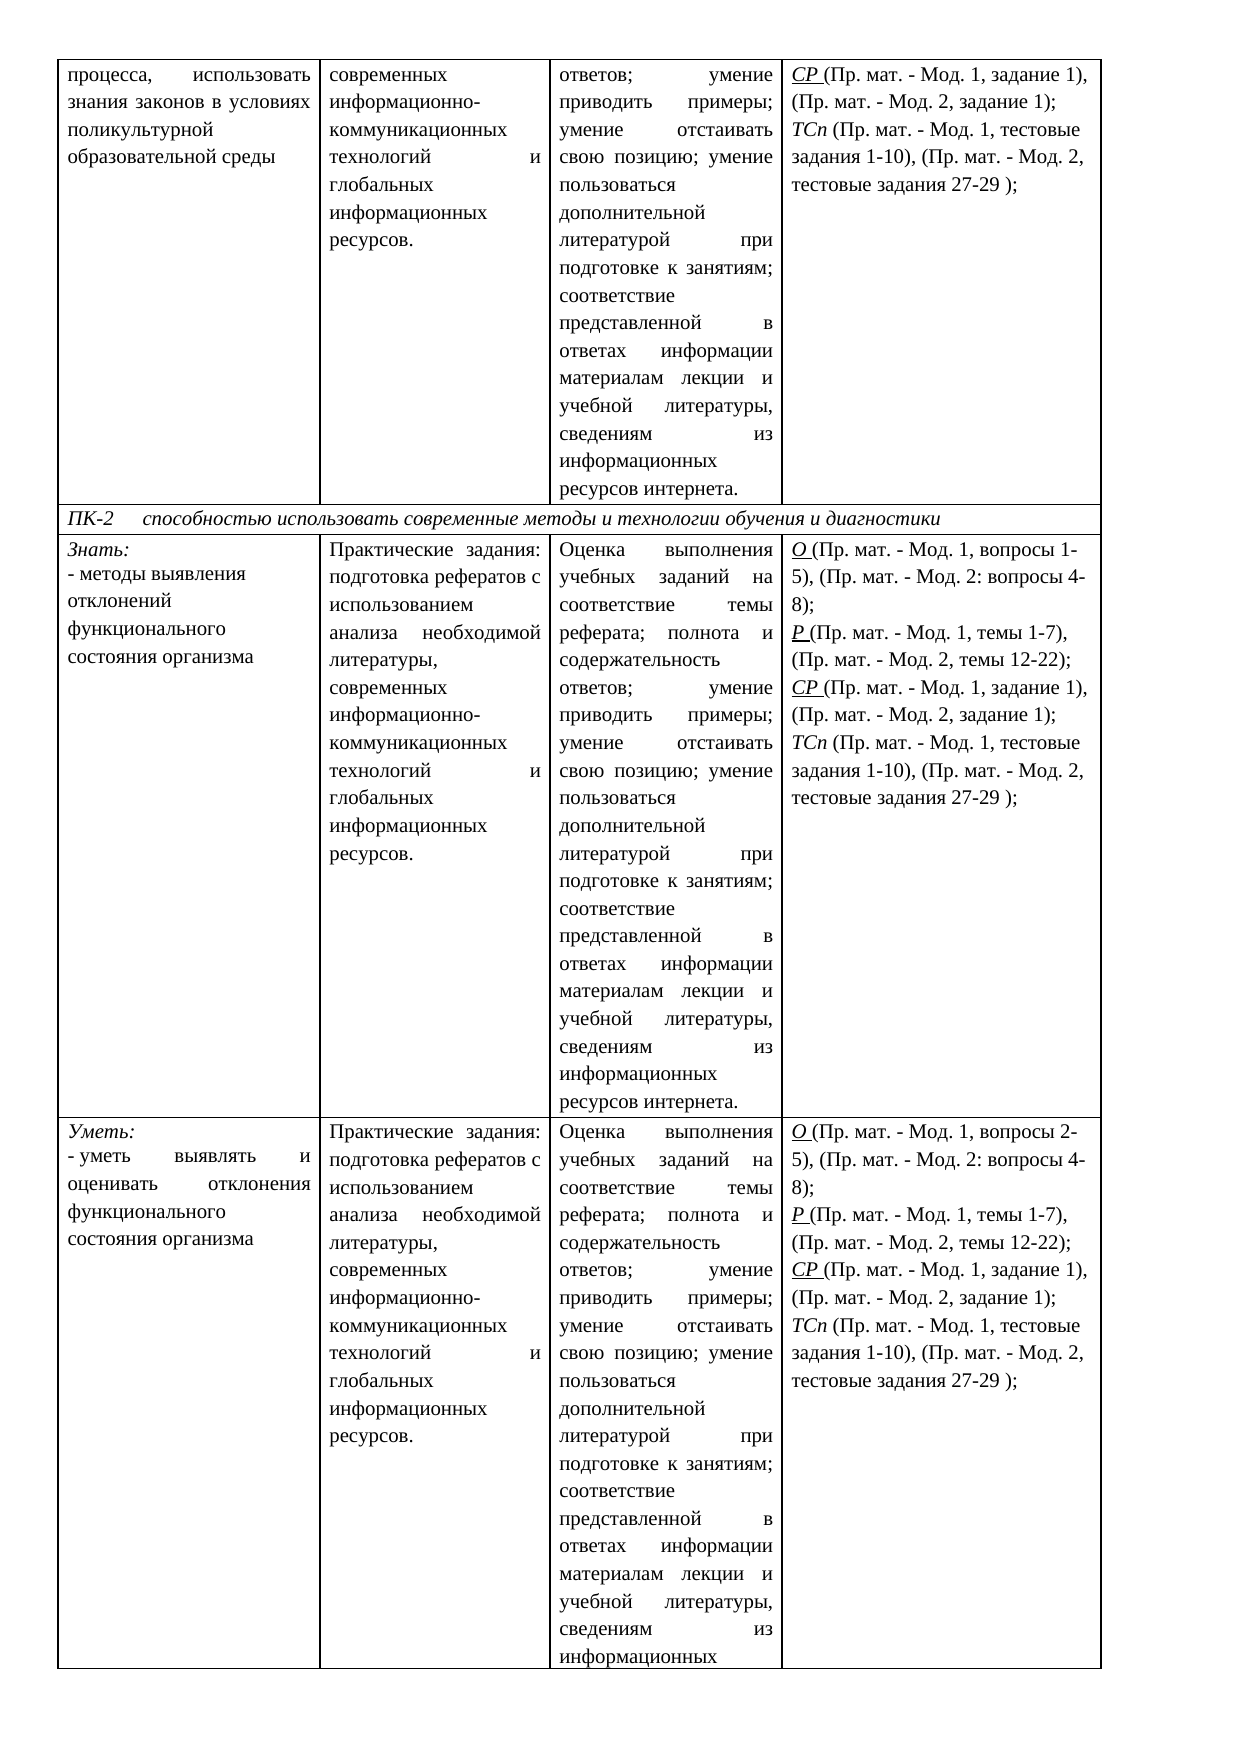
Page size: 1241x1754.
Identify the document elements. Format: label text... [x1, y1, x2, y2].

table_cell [321, 60, 549, 504]
table_cell Знать: - методы выявления отклонений функционального состояния организма [59, 535, 319, 1117]
table_cell О (Пр. мат. - Мод. 1, вопросы 1-5), (Пр. мат. - Мод. 2: вопросы 4-8); Р (Пр. мат. - Мод. 1, темы 1-7), (Пр. мат. - Мод. 2, темы 12-22); СР (Пр. мат. - Мод. 1, задание 1), (Пр. мат. - Мод. 2, задание 1); ТСп (Пр. мат. - Мод. 1, тестовые задания 1-10), (Пр. мат. - Мод. 2, тестовые задания 27-29 ); [783, 535, 1100, 1117]
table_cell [59, 1118, 319, 1668]
table_cell ПК-2 способностью использовать современные методы и технологии обучения и диагностики [59, 505, 1100, 534]
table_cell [321, 1118, 549, 1668]
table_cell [59, 60, 319, 504]
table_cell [783, 60, 1100, 504]
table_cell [551, 60, 781, 504]
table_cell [783, 1118, 1100, 1668]
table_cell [551, 1118, 781, 1668]
